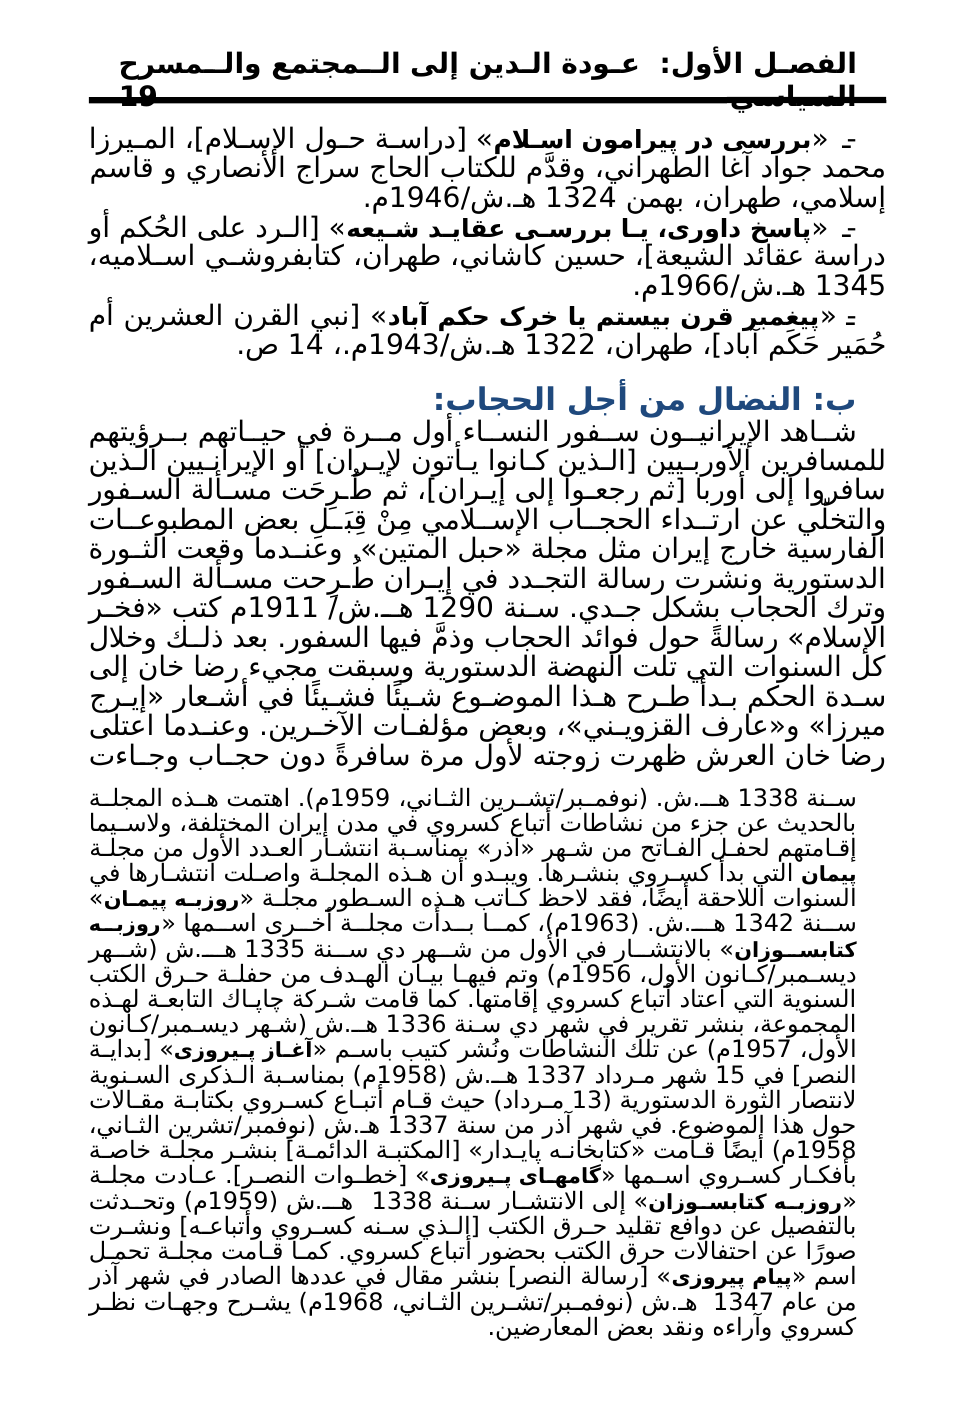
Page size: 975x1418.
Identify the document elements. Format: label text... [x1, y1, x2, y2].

text - «پاسخ داوری، یا بررسی عقاید شیعه» [الرد على الحُكم أو دراسة عقائد الشيعة]، حسين كاشاني، طهران، كتابفروشي اسلاميه، 1345 هـ.ش/1966م. [89, 213, 886, 302]
text ب: النضال من أجل الحجاب: [89, 382, 857, 418]
text شاهد الإيرانيون سفور النساء أول مرة في حياتهم برؤيتهم للمسافرين الأوربيين [الذين كانوا يأتون لإيران] أو الإيرانيين الذين سافروا إلى أوربا [ثم رجعوا إلى إيران]، ثم طُرِحَت مسألة السفور والتخلّي عن ارتداء الحجاب الإسلامي مِنْ قِبَلِ بعض المطبوعات الفارسية خارج إيران مثل مجلة «حبل المتين». وعندما وقعت الثورة الدستورية ونشرت رسالة التجدد في إيران طُرِحت مسألة السفور وترك الحجاب بشكل جدي. سنة 1290 هـ.ش/ 1911م كتب «فخر الإسلام» رسالةً حول فوائد الحجاب وذمَّ فيها السفور. بعد ذلك وخلال كل السنوات التي تلت النهضة الدستورية وسبقت مجيء رضا خان إلى سدة الحكم بدأ طرح هذا الموضوع شيئًا فشيئًا في أشعار «إيرج ميرزا» و«عارف القزويني»، وبعض مؤلفات الآخرين. وعندما اعتلى رضا خان العرش ظهرت زوجته لأول مرة سافرةً دون حجاب وجاءت إلى قم على هذه الصورة سنة 1306 هـ.ش/ 1927م، مما أثار اعتراض المرحوم بافقي فتعرَّض إلى الضرب المُبْرِح على يد رضا خان، وتم نفيه إلى مدينة ري. بعد ذلك، ابتدأت مساعي دولة البهلوي وعدد من المتجددين العصريين من النساء والرجال في نشر السفور وترك الحجاب إلى أن صدر المرسوم الرسمي الذي يأمر بخلع الحجاب على نحو إلزامي بتاريخ 17 دي 1314 هـ.ش (8/1/1936م). [89, 418, 886, 772]
text - «پیغمبر قرن بیستم یا خرک حکم آباد» [نبي القرن العشرين أم حُمَير حَكَم آباد]، طهران، 1322 هـ.ش/1943م.، 14 ص. [89, 302, 886, 361]
text - «بررسی در پیرامون اسلام» [دراسة حول الإسلام]، الميرزا محمد جواد آغا الطهراني، وقدَّم للكتاب الحاج سراج الأنصاري و قاسم إسلامي، طهران، بهمن 1324 هـ.ش/1946م. [89, 125, 886, 213]
